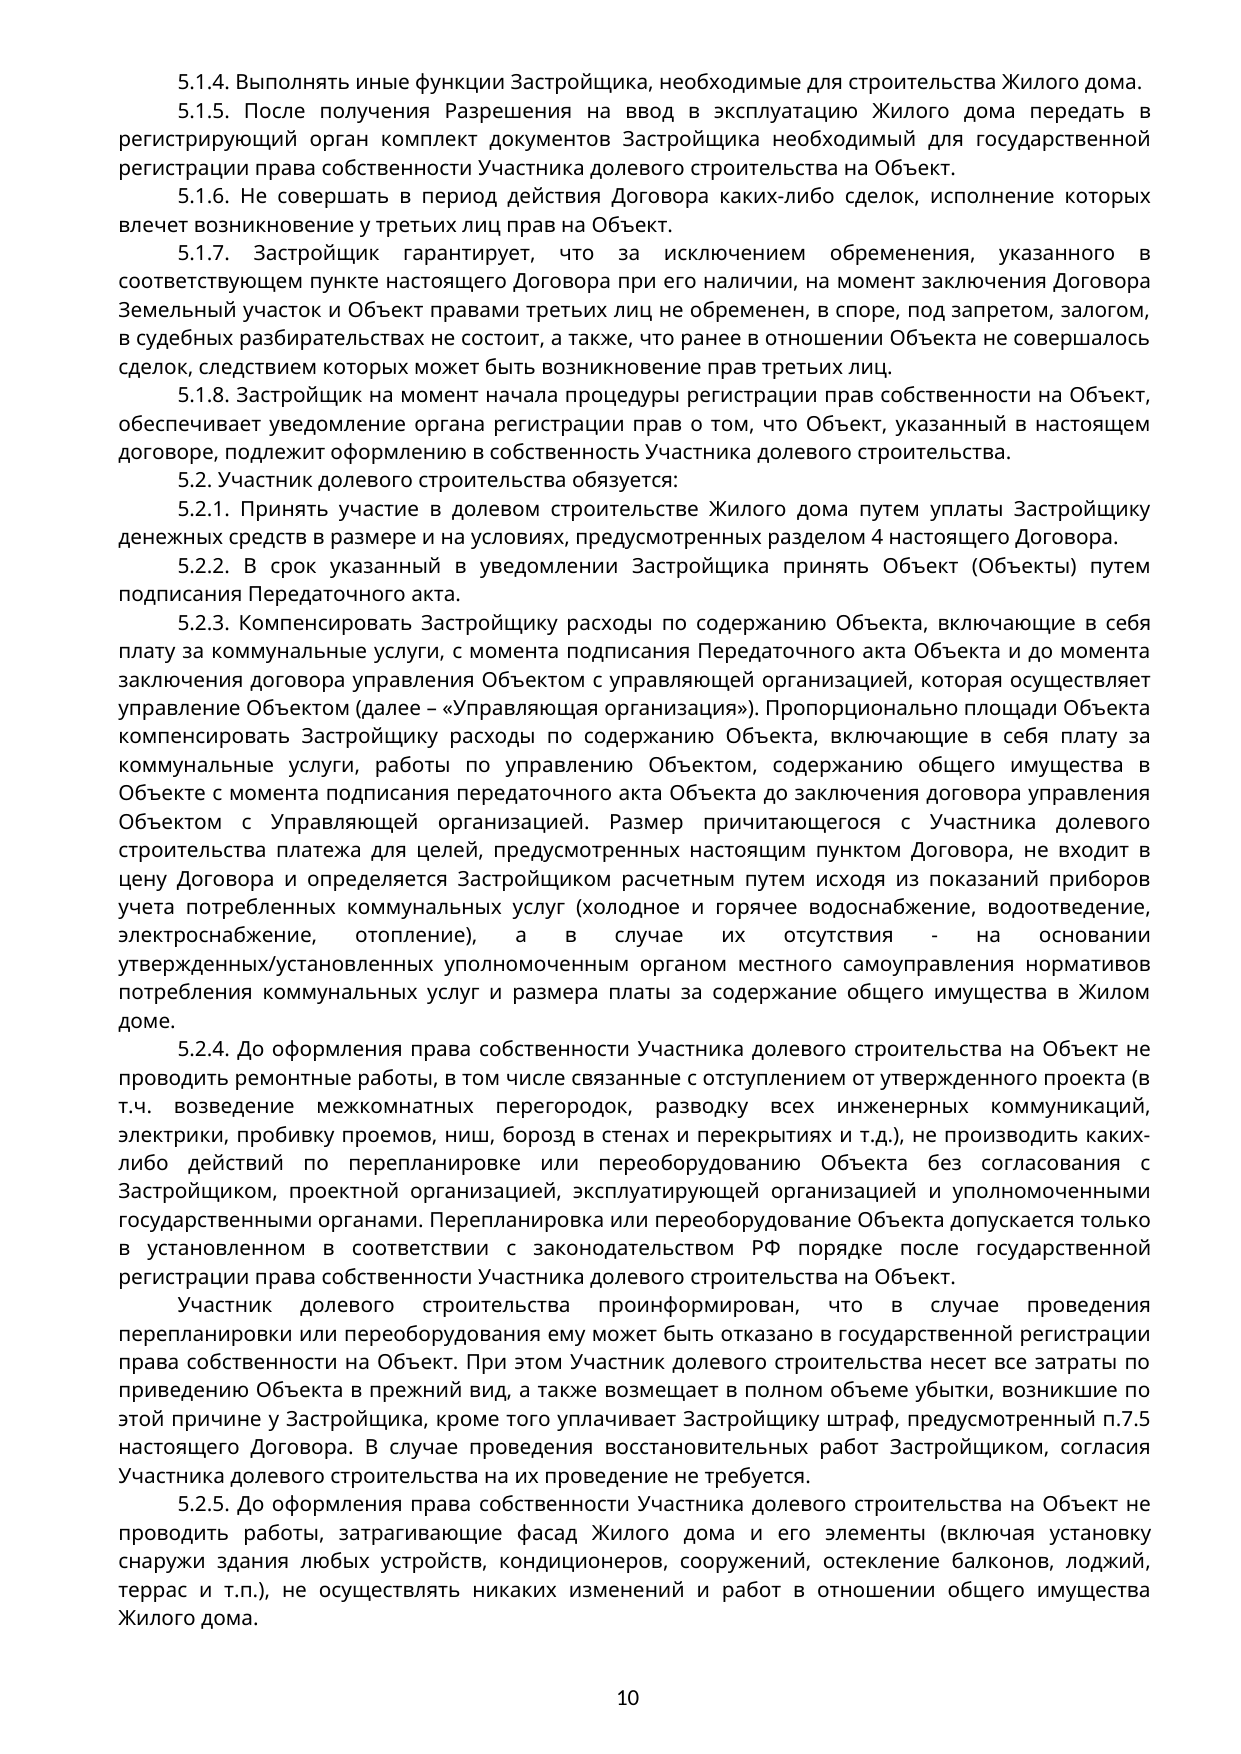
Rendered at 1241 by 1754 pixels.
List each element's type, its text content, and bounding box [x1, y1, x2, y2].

list 5.2.1. Принять участие в долевом строительстве Жилого дома путем уплаты Застройщику денежных средств в размере и на условиях, предусмотренных разделом 4 настоящего Договора. [118, 494, 1152, 551]
list 5.1.6. Не совершать в период действия Договора каких-либо сделок, исполнение которых влечет возникновение у третьих лиц прав на Объект. [118, 181, 1152, 238]
list 5.2.4. До оформления права собственности Участника долевого строительства на Объект не проводить ремонтные работы, в том числе связанные с отступлением от утвержденного проекта (в т.ч. возведение межкомнатных перегородок, разводку всех инженерных коммуникаций, электрики, пробивку проемов, ниш, борозд в стенах и перекрытиях и т.д.), не производить каких-либо действий по перепланировке или переоборудованию Объекта без согласования с Застройщиком, проектной организацией, эксплуатирующей организацией и уполномоченными государственными органами. Перепланировка или переоборудование Объекта допускается только в установленном в соответствии с законодательством РФ порядке после государственной регистрации права собственности Участника долевого строительства на Объект. [118, 1034, 1152, 1290]
list 5.1.5. После получения Разрешения на ввод в эксплуатацию Жилого дома передать в регистрирующий орган комплект документов Застройщика необходимый для государственной регистрации права собственности Участника долевого строительства на Объект. [118, 96, 1152, 181]
list 5.2.3. Компенсировать Застройщику расходы по содержанию Объекта, включающие в себя плату за коммунальные услуги, с момента подписания Передаточного акта Объекта и до момента заключения договора управления Объектом с управляющей организацией, которая осуществляет управление Объектом (далее – «Управляющая организация»). Пропорционально площади Объекта компенсировать Застройщику расходы по содержанию Объекта, включающие в себя плату за коммунальные услуги, работы по управлению Объектом, содержанию общего имущества в Объекте с момента подписания передаточного акта Объекта до заключения договора управления Объектом с Управляющей организацией. Размер причитающегося с Участника долевого строительства платежа для целей, предусмотренных настоящим пунктом Договора, не входит в цену Договора и определяется Застройщиком расчетным путем исходя из показаний приборов учета потребленных коммунальных услуг (холодное и горячее водоснабжение, водоотведение, электроснабжение, отопление), а в случае их отсутствия - на основании утвержденных/установленных уполномоченным органом местного самоуправления нормативов потребления коммунальных услуг и размера платы за содержание общего имущества в Жилом доме. [118, 608, 1152, 1034]
list 5.2.2. В срок указанный в уведомлении Застройщика принять Объект (Объекты) путем подписания Передаточного акта. [118, 551, 1152, 608]
list 5.1.4. Выполнять иные функции Застройщика, необходимые для строительства Жилого дома. [118, 67, 1152, 96]
list 5.1.8. Застройщик на момент начала процедуры регистрации прав собственности на Объект, обеспечивает уведомление органа регистрации прав о том, что Объект, указанный в настоящем договоре, подлежит оформлению в собственность Участника долевого строительства. [118, 380, 1152, 466]
list 5.1.7. Застройщик гарантирует, что за исключением обременения, указанного в соответствующем пункте настоящего Договора при его наличии, на момент заключения Договора Земельный участок и Объект правами третьих лиц не обременен, в споре, под запретом, залогом, в судебных разбирательствах не состоит, а также, что ранее в отношении Объекта не совершалось сделок, следствием которых может быть возникновение прав третьих лиц. [118, 238, 1152, 380]
list 5.2.5. До оформления права собственности Участника долевого строительства на Объект не проводить работы, затрагивающие фасад Жилого дома и его элементы (включая установку снаружи здания любых устройств, кондиционеров, сооружений, остекление балконов, лоджий, террас и т.п.), не осуществлять никаких изменений и работ в отношении общего имущества Жилого дома. [118, 1489, 1152, 1632]
list 5.2. Участник долевого строительства обязуется: [118, 466, 1152, 494]
text Участник долевого строительства проинформирован, что в случае проведения перепланировки или переоборудования ему может быть отказано в государственной регистрации права собственности на Объект. При этом Участник долевого строительства несет все затраты по приведению Объекта в прежний вид, а также возмещает в полном объеме убытки, возникшие по этой причине у Застройщика, кроме того уплачивает Застройщику штраф, предусмотренный п.7.5 настоящего Договора. В случае проведения восстановительных работ Застройщиком, согласия Участника долевого строительства на их проведение не требуется. [118, 1290, 1152, 1489]
